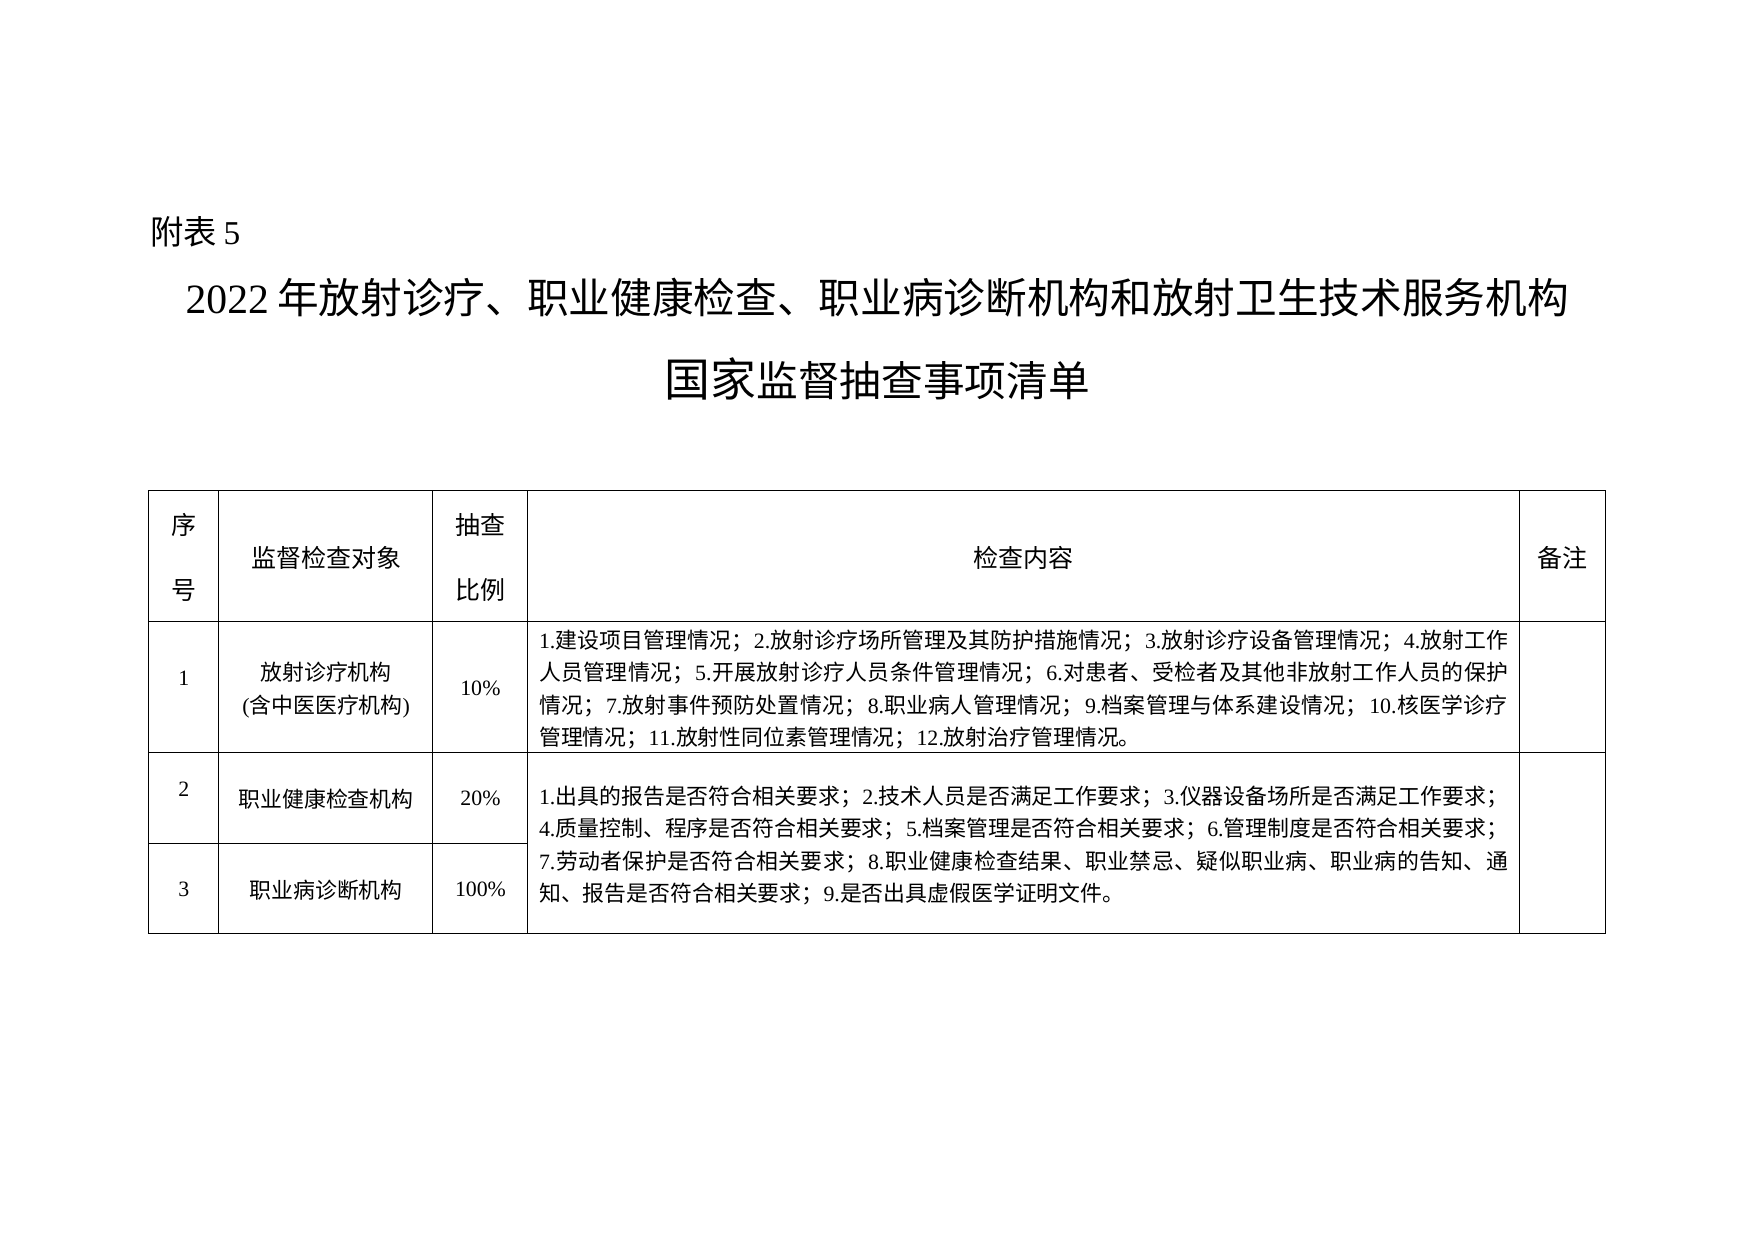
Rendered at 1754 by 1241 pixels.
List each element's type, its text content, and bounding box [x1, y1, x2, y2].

table_cell 10% [433, 622, 527, 752]
table_cell 3 [149, 844, 218, 933]
table_cell [1520, 622, 1605, 752]
table_cell 职业健康检查机构 [219, 753, 432, 843]
table_cell 1.建设项目管理情况；2.放射诊疗场所管理及其防护措施情况；3.放射诊疗设备管理情况；4.放射工作人员管理情况；5.开展放射诊疗人员条件管理情况；6.对患者、受检者及其他非放射工作人员的保护情况；7.放射事件预防处置情况；8.职业病人管理情况；9.档案管理与体系建设情况；10.核医学诊疗管理情况；11.放射性同位素管理情况；12.放射治疗管理情况。 [528, 622, 1519, 752]
table_cell 放射诊疗机构 (含中医医疗机构) [219, 622, 432, 752]
table_cell 20% [433, 753, 527, 843]
table_header 备注 [1520, 491, 1605, 621]
table_header 监督检查对象 [219, 491, 432, 621]
text 国家监督抽查事项清单 [150, 328, 1604, 425]
table_header 序号 [149, 491, 218, 621]
table_cell 2 [149, 753, 218, 843]
table_cell 职业病诊断机构 [219, 844, 432, 933]
table_header 检查内容 [528, 491, 1519, 621]
table_cell 1.出具的报告是否符合相关要求；2.技术人员是否满足工作要求；3.仪器设备场所是否满足工作要求；4.质量控制、程序是否符合相关要求；5.档案管理是否符合相关要求；6.管理制度是否符合相关要求；7.劳动者保护是否符合相关要求；8.职业健康检查结果、职业禁忌、疑似职业病、职业病的告知、通知、报告是否符合相关要求；9.是否出具虚假医学证明文件。 [528, 753, 1519, 933]
table_cell 100% [433, 844, 527, 933]
text 2022年放射诊疗、职业健康检查、职业病诊断机构和放射卫生技术服务机构 [150, 263, 1604, 328]
table_header 抽查 比例 [433, 491, 527, 621]
table_cell 1 [149, 622, 218, 752]
table_cell [1520, 753, 1605, 933]
text 附表5 [150, 198, 1604, 263]
